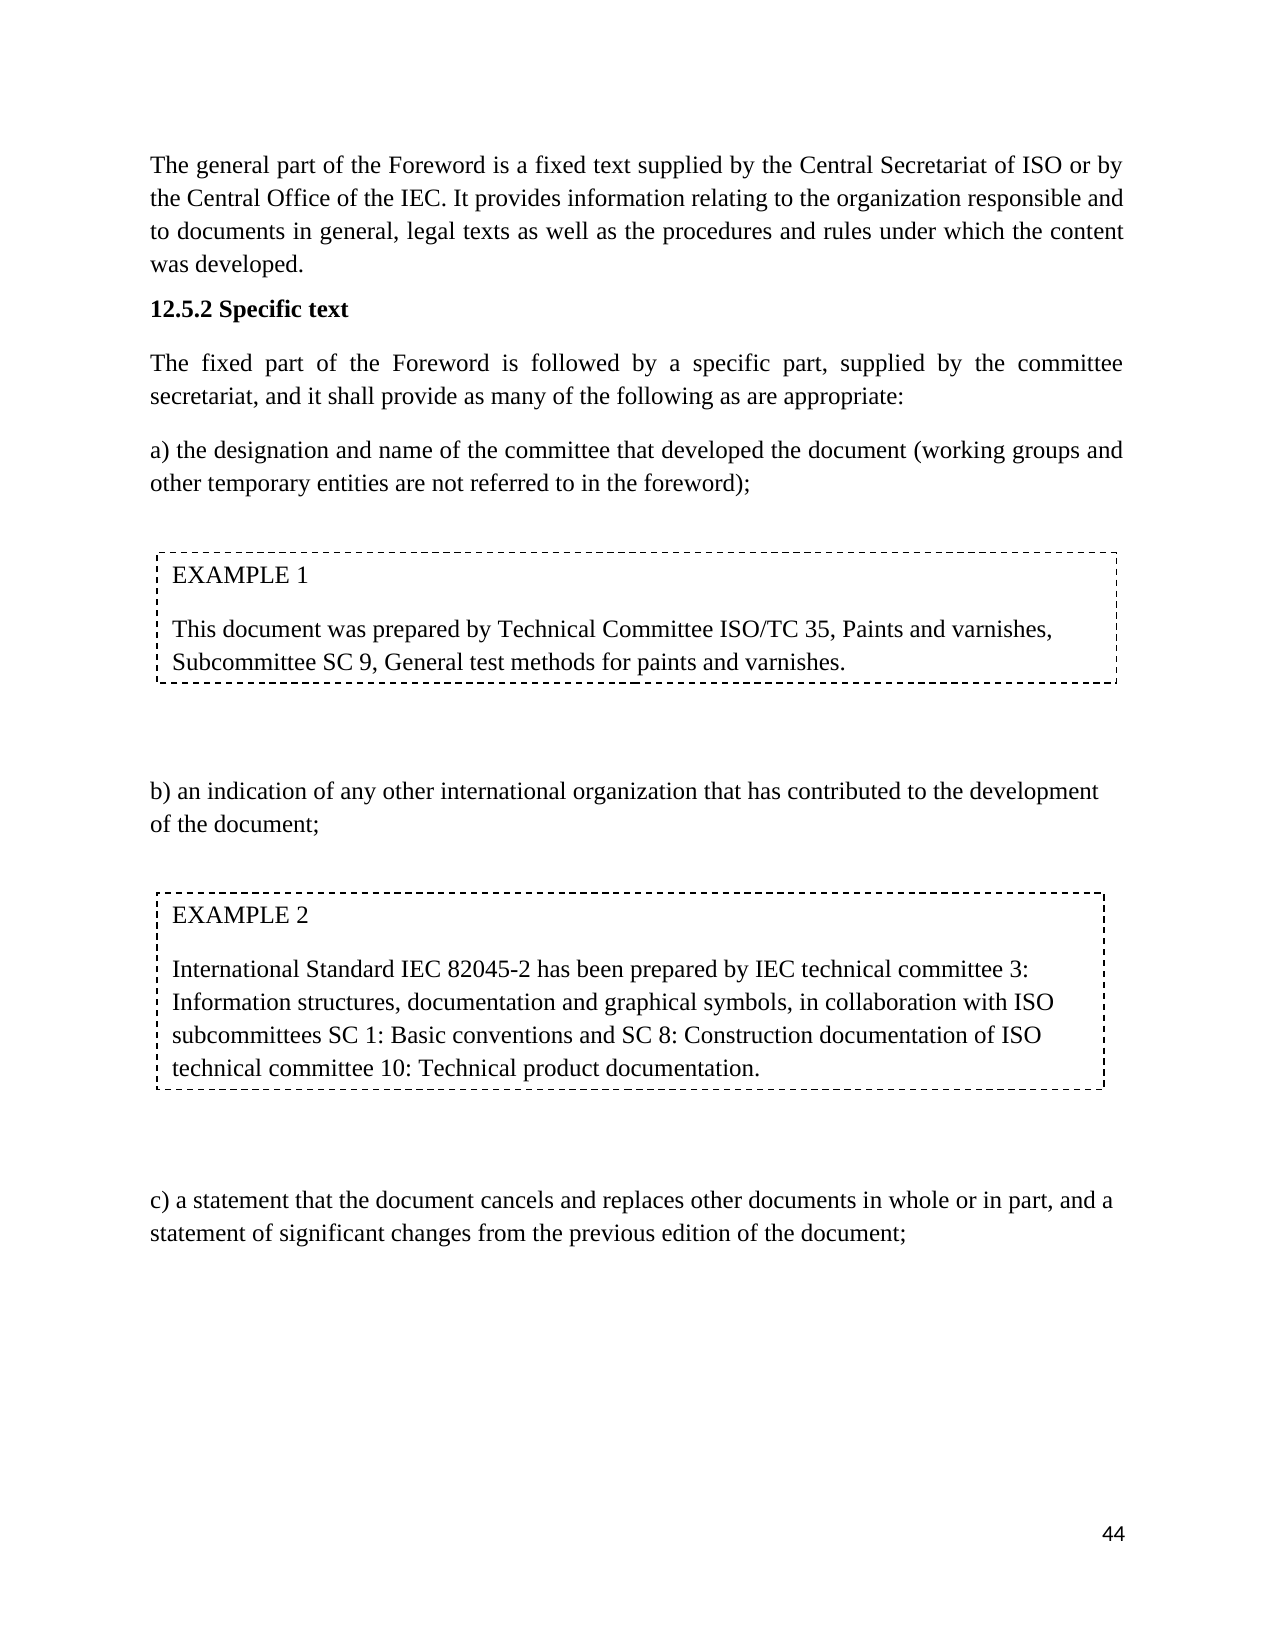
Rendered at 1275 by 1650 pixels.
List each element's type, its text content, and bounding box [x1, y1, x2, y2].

text a) the designation and name of the committee that developed the document (working groups and other temporary entities are not referred to in the foreword); [150, 435, 1125, 497]
text 12.5.2 Specific text [150, 294, 1125, 323]
text The fixed part of the Foreword is followed by a specific part, supplied by the committee secretariat, and it shall provide as many of the following as are appropriate: [150, 348, 1125, 410]
text The general part of the Foreword is a fixed text supplied by the Central Secretariat of ISO or by the Central Office of the IEC. It provides information relating to the organization responsible and to documents in general, legal texts as well as the procedures and rules under which the content was developed. [150, 150, 1125, 278]
text c) a statement that the document cancels and replaces other documents in whole or in part, and a statement of significant changes from the previous edition of the document; [150, 1185, 1125, 1247]
text b) an indication of any other international organization that has contributed to the development of the document; [150, 776, 1125, 838]
